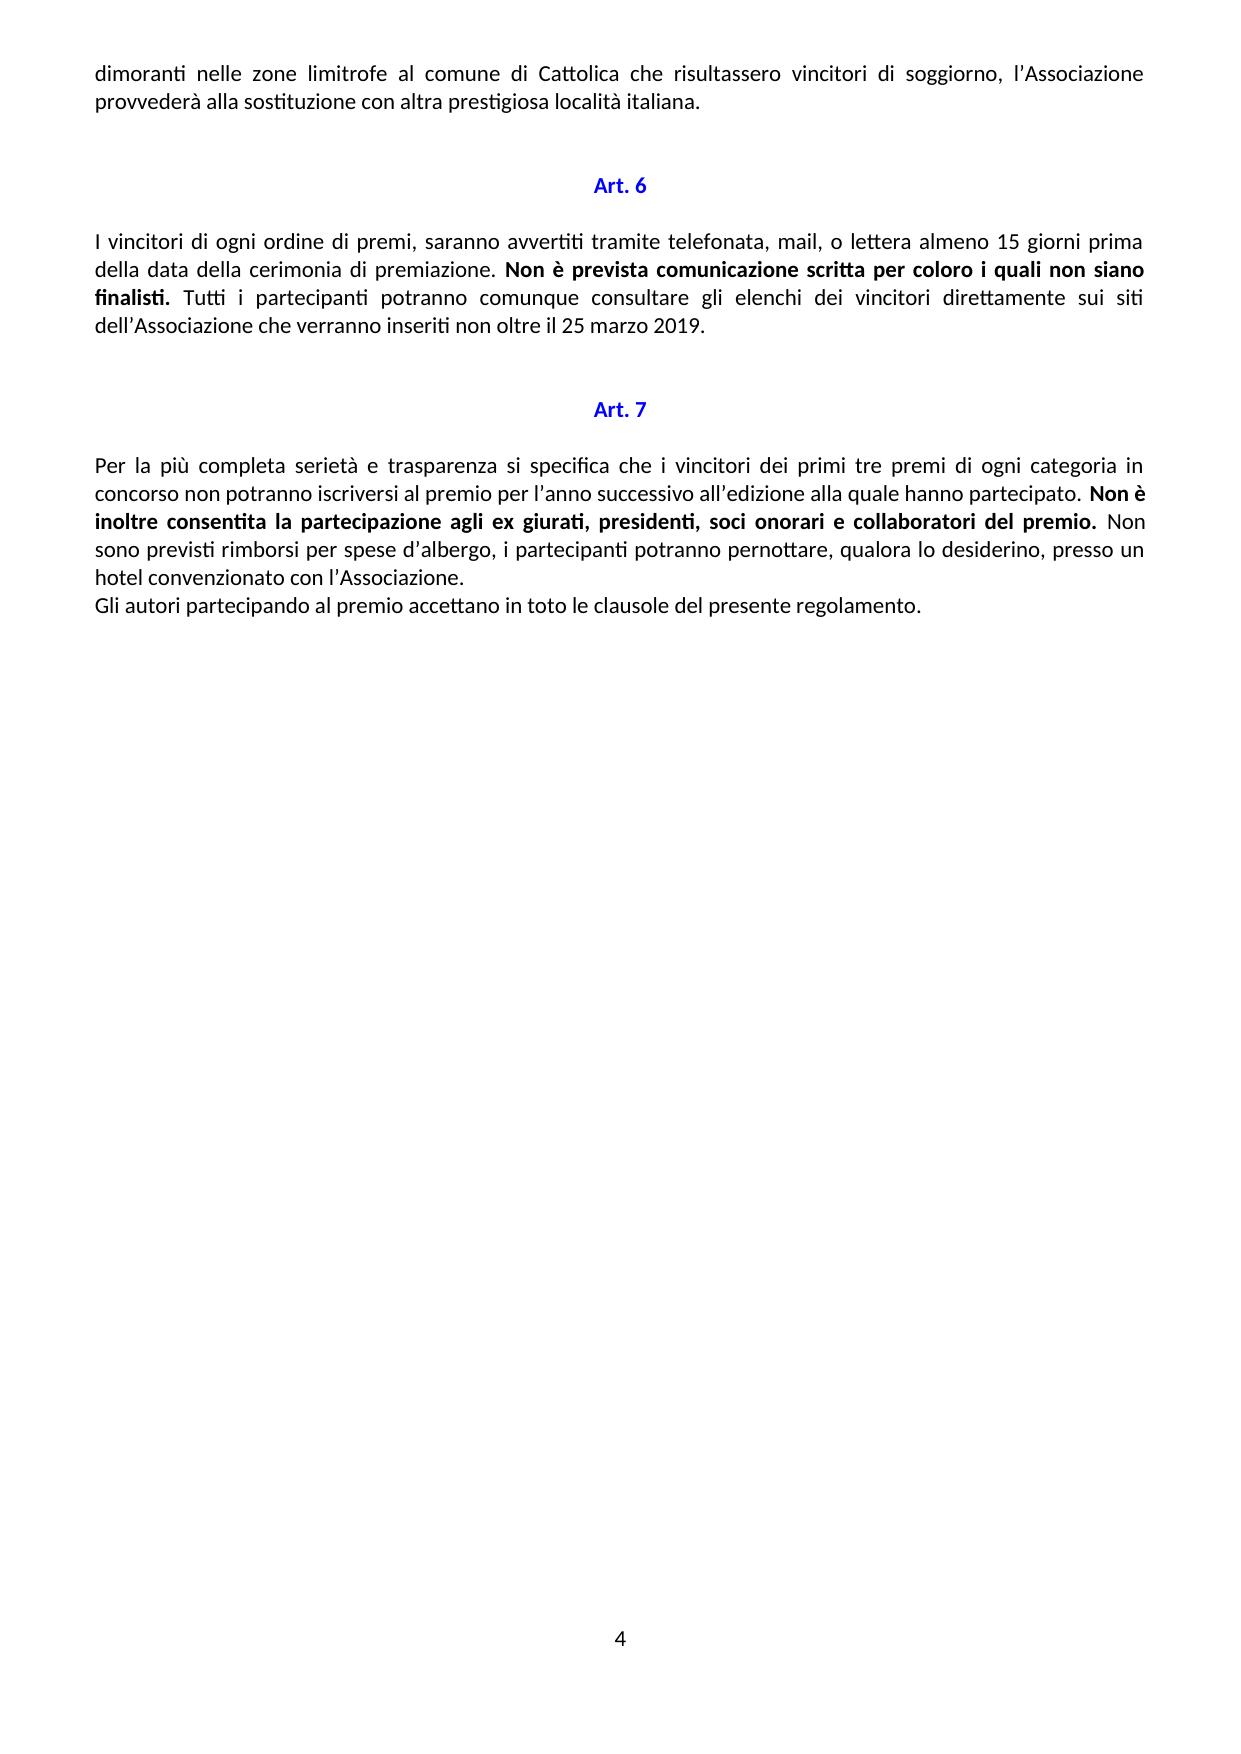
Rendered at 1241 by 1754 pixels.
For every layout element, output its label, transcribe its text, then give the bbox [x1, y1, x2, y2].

text I vincitori di ogni ordine di premi, saranno avvertiti tramite telefonata, mail, o lettera almeno 15 giorni prima della data della cerimonia di premiazione. Non è prevista comunicazione scritta per coloro i quali non siano finalisti. Tutti i partecipanti potranno comunque consultare gli elenchi dei vincitori direttamente sui siti dell’Associazione che verranno inseriti non oltre il 25 marzo 2019. [94, 227, 1146, 339]
text Art. 6 [94, 171, 1146, 199]
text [94, 59, 1146, 115]
text Gli autori partecipando al premio accettano in toto le clausole del presente regolamento. [94, 591, 1146, 619]
text Per la più completa serietà e trasparenza si specifica che i vincitori dei primi tre premi di ogni categoria in concorso non potranno iscriversi al premio per l’anno successivo all’edizione alla quale hanno partecipato. Non è inoltre consentita la partecipazione agli ex giurati, presidenti, soci onorari e collaboratori del premio. Non sono previsti rimborsi per spese d’albergo, i partecipanti potranno pernottare, qualora lo desiderino, presso un hotel convenzionato con l’Associazione. [94, 451, 1146, 591]
text Art. 7 [94, 395, 1146, 423]
